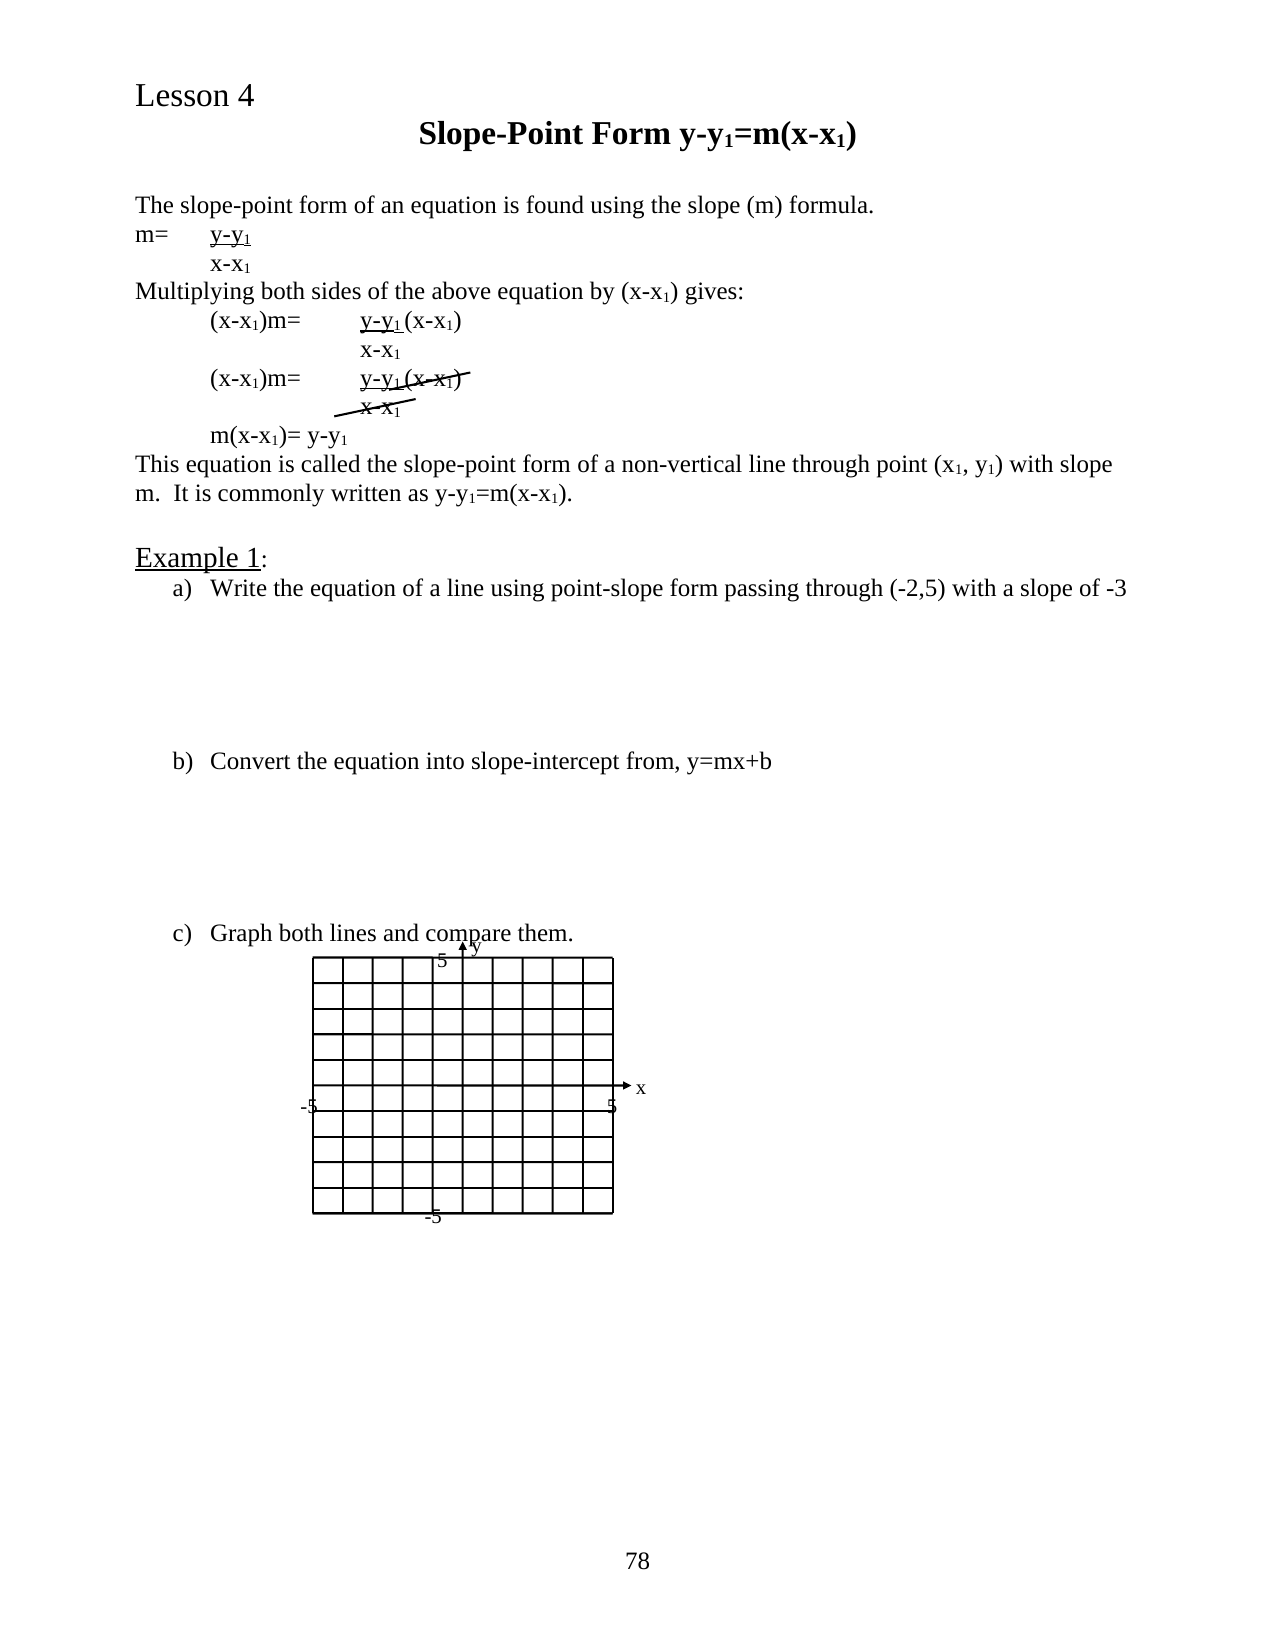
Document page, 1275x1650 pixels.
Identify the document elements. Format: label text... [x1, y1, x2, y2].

text x-x1 [135, 248, 1140, 276]
text m= y-y1 [135, 219, 1140, 248]
text Example 1: [135, 540, 1140, 573]
list Graph both lines and compare them. [172, 918, 1140, 947]
subtitle Lesson 4 [135, 75, 1140, 113]
text x-x1 [135, 334, 1140, 363]
text (x-x1)m= y-y1 (x-x1) [135, 363, 1140, 391]
list Convert the equation into slope-intercept from, y=mx+b [172, 746, 1140, 775]
subtitle Slope-Point Form y-y1=m(x-x1) [135, 113, 1140, 152]
text The slope-point form of an equation is found using the slope (m) formula. [135, 190, 1140, 219]
list Write the equation of a line using point-slope form passing through (-2,5) with a slope of -3 [172, 573, 1140, 602]
text m(x-x1)= y-y1 [135, 420, 1140, 449]
text Multiplying both sides of the above equation by (x-x1) gives: [135, 276, 1140, 305]
text (x-x1)m= y-y1 (x-x1) [135, 305, 1140, 334]
text This equation is called the slope-point form of a non-vertical line through point (x1, y1) with slope m. It is commonly written as y-y1=m(x-x1). [135, 449, 1140, 506]
text x-x1 [135, 391, 1140, 420]
